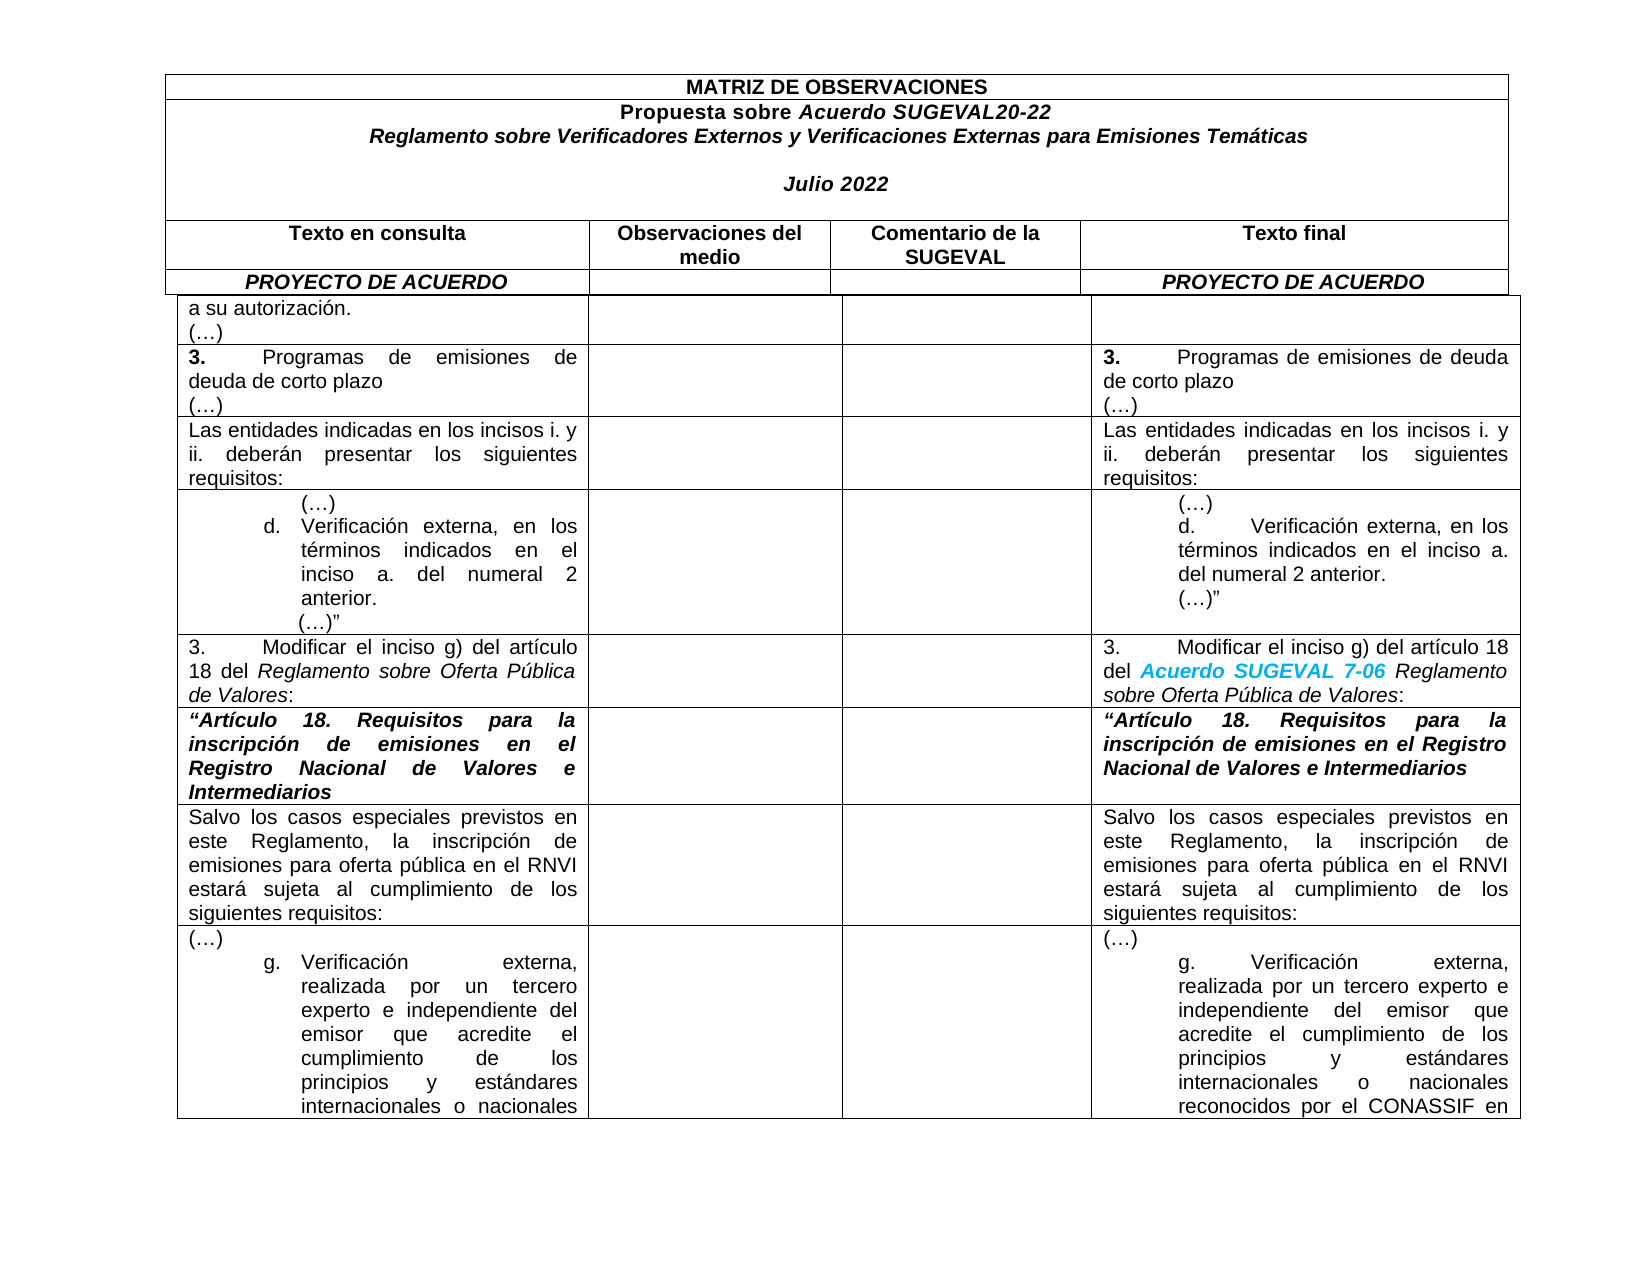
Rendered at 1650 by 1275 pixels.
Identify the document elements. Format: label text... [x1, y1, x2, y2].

table_cell [589, 708, 842, 804]
table_cell [589, 926, 842, 1117]
table_cell 3. Programas de emisiones de deuda de corto plazo (…) [178, 345, 588, 416]
table_cell [843, 345, 1091, 416]
table_cell [589, 805, 842, 925]
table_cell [1092, 296, 1520, 343]
table_cell Salvo los casos especiales previstos en este Reglamento, la inscripción de emisiones para oferta pública en el RNVI estará sujeta al cumplimiento de los siguientes requisitos: [1092, 805, 1520, 925]
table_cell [1092, 926, 1520, 1117]
table_cell [589, 635, 842, 707]
table_cell [843, 708, 1091, 804]
table_cell Las entidades indicadas en los incisos i. y ii. deberán presentar los siguientes requisitos: [178, 417, 588, 489]
table_cell [843, 296, 1091, 343]
table_cell “Artículo 18. Requisitos para la inscripción de emisiones en el Registro Nacional de Valores e Intermediarios [1092, 708, 1520, 804]
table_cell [178, 926, 588, 1117]
table_cell 3. Programas de emisiones de deuda de corto plazo (…) [1092, 345, 1520, 416]
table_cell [178, 296, 588, 343]
table_cell [843, 926, 1091, 1117]
table_cell Salvo los casos especiales previstos en este Reglamento, la inscripción de emisiones para oferta pública en el RNVI estará sujeta al cumplimiento de los siguientes requisitos: [178, 805, 588, 925]
table_cell [589, 296, 842, 343]
table_cell [843, 490, 1091, 634]
table_cell 3. Modificar el inciso g) del artículo 18 del Reglamento sobre Oferta Pública de Valores: [178, 635, 588, 707]
table_cell (…) Verificación externa, en los términos indicados en el inciso a. del numeral 2 anterior. (…)” [178, 490, 588, 634]
table_cell (…) d. Verificación externa, en los términos indicados en el inciso a. del numeral 2 anterior. (…)” [1092, 490, 1520, 634]
table_cell [843, 635, 1091, 707]
table_cell [589, 417, 842, 489]
table_cell “Artículo 18. Requisitos para la inscripción de emisiones en el Registro Nacional de Valores e Intermediarios [178, 708, 588, 804]
table_cell [843, 417, 1091, 489]
table_cell [589, 490, 842, 634]
table_cell Las entidades indicadas en los incisos i. y ii. deberán presentar los siguientes requisitos: [1092, 417, 1520, 489]
table_cell [843, 805, 1091, 925]
table_cell 3. Modificar el inciso g) del artículo 18 del Acuerdo SUGEVAL 7-06 Reglamento sobre Oferta Pública de Valores: [1092, 635, 1520, 707]
table_cell [589, 345, 842, 416]
